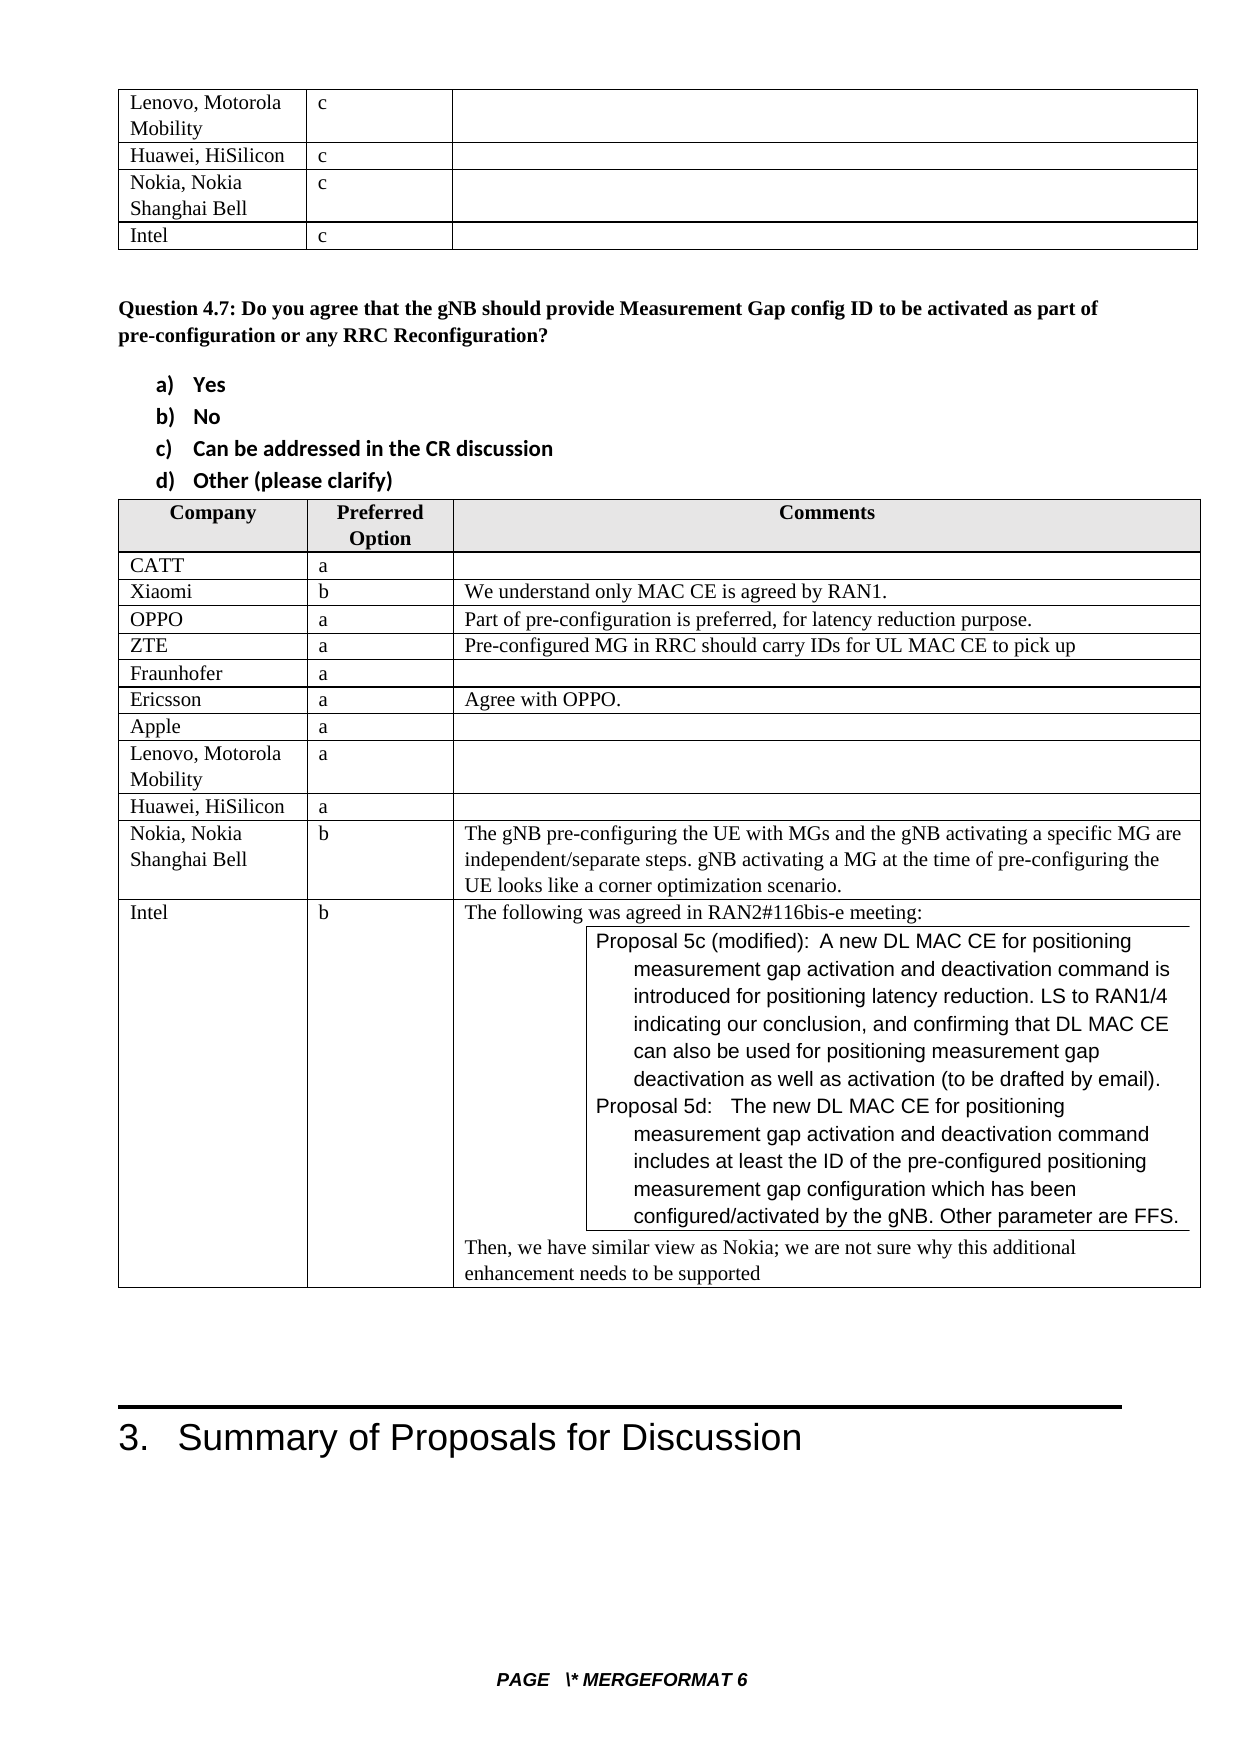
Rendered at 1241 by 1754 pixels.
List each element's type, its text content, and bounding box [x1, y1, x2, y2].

table_cell b [308, 821, 453, 899]
table_cell b [308, 900, 453, 1287]
table_cell Ericsson [119, 688, 307, 713]
table_header Preferred Option [308, 500, 453, 551]
table_cell a [308, 714, 453, 740]
table_cell a [308, 741, 453, 793]
list Can be addressed in the CR discussion [156, 434, 1122, 462]
table_cell OPPO [119, 606, 307, 632]
table_cell Huawei, HiSilicon [119, 794, 307, 820]
table_cell CATT [119, 553, 307, 578]
list Yes [156, 370, 1122, 398]
table_cell The gNB pre-configuring the UE with MGs and the gNB activating a specific MG are independent/separate steps. gNB activating a MG at the time of pre-configuring the UE looks like a corner optimization scenario. [454, 821, 1200, 899]
table_cell Nokia, Nokia Shanghai Bell [119, 821, 307, 899]
table_cell [454, 553, 1200, 578]
table_cell Agree with OPPO. [454, 688, 1200, 713]
table_cell a [308, 634, 453, 659]
table_cell b [308, 580, 453, 605]
list No [156, 402, 1122, 430]
table_cell Apple [119, 714, 307, 740]
table_cell a [308, 606, 453, 632]
table_cell [453, 170, 1197, 221]
table_cell [454, 794, 1200, 820]
table_cell Pre-configured MG in RRC should carry IDs for UL MAC CE to pick up [454, 634, 1200, 659]
table_cell a [308, 688, 453, 713]
table_cell The following was agreed in RAN2#116bis-e meeting: Proposal 5c (modified): A new DL MAC CE for positioning measurement gap activation and deactivation command is introduced for positioning latency reduction. LS to RAN1/4 indicating our conclusion, and confirming that DL MAC CE can also be used for positioning measurement gap deactivation as well as activation (to be drafted by email). Proposal 5d: The new DL MAC CE for positioning measurement gap activation and deactivation command includes at least the ID of the pre-configured positioning measurement gap configuration which has been configured/activated by the gNB. Other parameter are FFS. Then, we have similar view as Nokia; we are not sure why this additional enhancement needs to be supported [454, 900, 1200, 1287]
table_cell ZTE [119, 634, 307, 659]
table_cell c [307, 170, 452, 221]
table_cell Intel [119, 223, 306, 248]
table_header Comments [454, 500, 1200, 551]
table_header Company [119, 500, 307, 551]
table_cell Lenovo, Motorola Mobility [119, 90, 306, 142]
table_cell c [307, 90, 452, 142]
table_cell [453, 143, 1197, 168]
table_cell Fraunhofer [119, 660, 307, 686]
table_cell [453, 223, 1197, 248]
table_cell a [308, 660, 453, 686]
table_cell We understand only MAC CE is agreed by RAN1. [454, 580, 1200, 605]
table_cell Xiaomi [119, 580, 307, 605]
table_cell a [308, 553, 453, 578]
table_cell Part of pre-configuration is preferred, for latency reduction purpose. [454, 606, 1200, 632]
table_cell Lenovo, Motorola Mobility [119, 741, 307, 793]
table_cell a [308, 794, 453, 820]
table_cell c [307, 143, 452, 168]
table_cell c [307, 223, 452, 248]
table_cell Huawei, HiSilicon [119, 143, 306, 168]
table_cell [454, 660, 1200, 686]
table_cell Intel [119, 900, 307, 1287]
subtitle 3. Summary of Proposals for Discussion [118, 1409, 1122, 1458]
table_cell [454, 741, 1200, 793]
text Question 4.7: Do you agree that the gNB should provide Measurement Gap config ID to be activated as part of pre-configuration or any RRC Reconfiguration? [118, 296, 1122, 347]
table_cell [454, 714, 1200, 740]
table_cell Nokia, Nokia Shanghai Bell [119, 170, 306, 221]
table_cell [453, 90, 1197, 142]
list Other (please clarify) [156, 466, 1122, 494]
